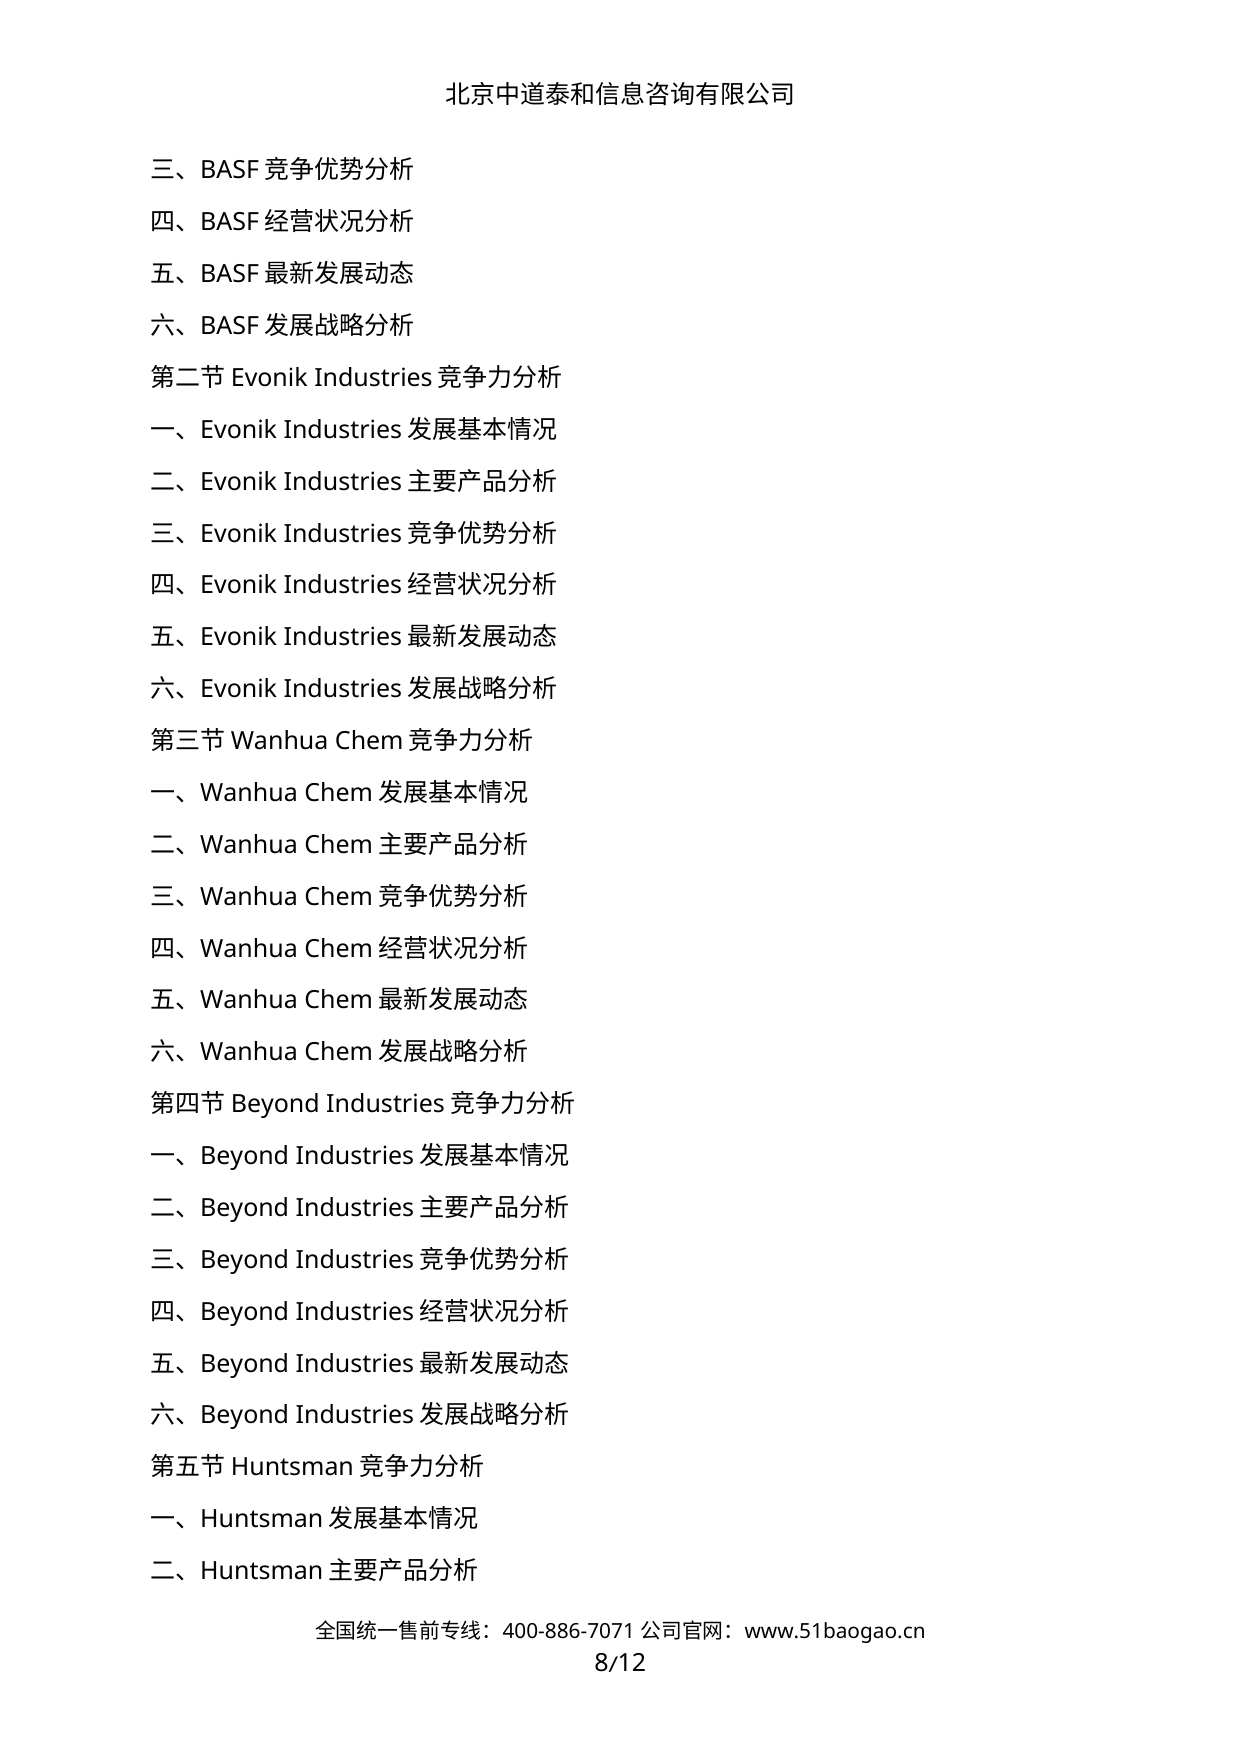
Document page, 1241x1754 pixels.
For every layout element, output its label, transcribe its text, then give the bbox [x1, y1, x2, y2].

text 四、Evonik Industries经营状况分析 [150, 565, 1090, 601]
text 三、Evonik Industries竞争优势分析 [150, 513, 1090, 549]
text 六、BASF发展战略分析 [150, 306, 1090, 342]
text 三、BASF竞争优势分析 [150, 150, 1090, 186]
text 第二节 Evonik Industries竞争力分析 [150, 357, 1090, 394]
text 一、Wanhua Chem发展基本情况 [150, 772, 1090, 809]
text 一、Evonik Industries发展基本情况 [150, 409, 1090, 446]
text 五、BASF最新发展动态 [150, 254, 1090, 290]
text 二、Beyond Industries主要产品分析 [150, 1187, 1090, 1224]
text 一、Huntsman发展基本情况 [150, 1499, 1090, 1535]
text 六、Evonik Industries发展战略分析 [150, 669, 1090, 705]
text 二、Evonik Industries主要产品分析 [150, 461, 1090, 497]
text 六、Wanhua Chem发展战略分析 [150, 1032, 1090, 1068]
text 二、Wanhua Chem主要产品分析 [150, 824, 1090, 861]
text 五、Wanhua Chem最新发展动态 [150, 980, 1090, 1016]
text 第三节 Wanhua Chem竞争力分析 [150, 721, 1090, 757]
text 四、Wanhua Chem经营状况分析 [150, 928, 1090, 964]
text 第四节 Beyond Industries竞争力分析 [150, 1084, 1090, 1120]
text 一、Beyond Industries发展基本情况 [150, 1136, 1090, 1172]
text 五、Evonik Industries最新发展动态 [150, 617, 1090, 653]
text 五、Beyond Industries最新发展动态 [150, 1343, 1090, 1379]
text 三、Wanhua Chem竞争优势分析 [150, 876, 1090, 912]
text 四、BASF经营状况分析 [150, 202, 1090, 238]
text 二、Huntsman主要产品分析 [150, 1551, 1090, 1587]
text 第五节 Huntsman竞争力分析 [150, 1447, 1090, 1483]
text 三、Beyond Industries竞争优势分析 [150, 1239, 1090, 1276]
text 六、Beyond Industries发展战略分析 [150, 1395, 1090, 1431]
text 四、Beyond Industries经营状况分析 [150, 1291, 1090, 1327]
